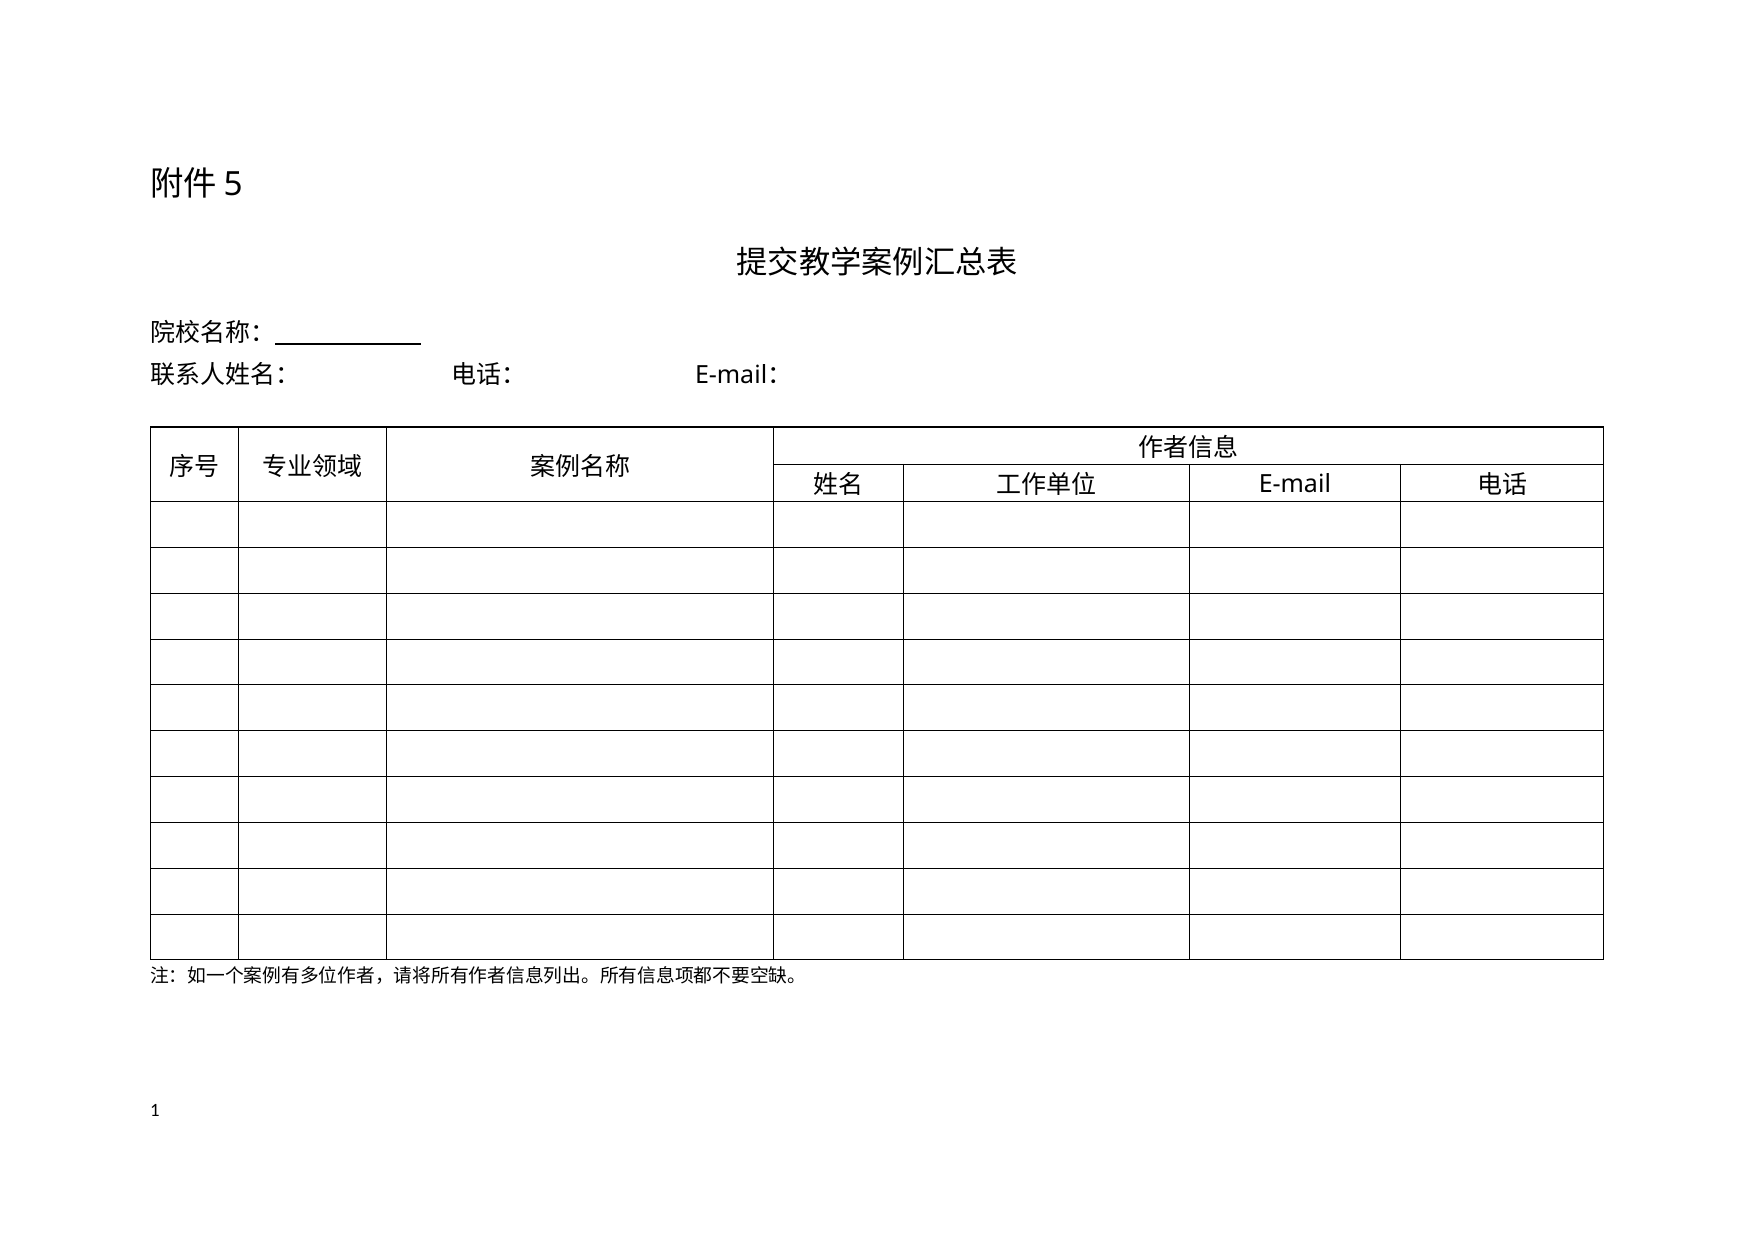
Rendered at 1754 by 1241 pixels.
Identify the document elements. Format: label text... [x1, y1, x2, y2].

table_cell [1401, 869, 1603, 913]
table_cell [904, 685, 1189, 730]
table_cell [1190, 823, 1400, 868]
table_cell [1190, 502, 1400, 547]
table_cell [904, 915, 1189, 959]
table_cell [1190, 640, 1400, 684]
table_cell [387, 869, 773, 913]
table_cell [774, 915, 903, 959]
table_cell [151, 731, 238, 776]
table_header 案例名称 [387, 428, 773, 501]
table_cell [1190, 869, 1400, 913]
table_cell [151, 548, 238, 593]
table_cell [774, 640, 903, 684]
table_cell [387, 594, 773, 638]
table_cell [1401, 777, 1603, 822]
table_cell [151, 915, 238, 959]
table_cell [239, 823, 386, 868]
table_cell [387, 915, 773, 959]
table_cell [387, 685, 773, 730]
table_cell [1401, 823, 1603, 868]
table_cell [1401, 731, 1603, 776]
table_cell [239, 685, 386, 730]
table_cell [151, 869, 238, 913]
table_cell [151, 823, 238, 868]
table_cell [151, 502, 238, 547]
table_cell [1401, 685, 1603, 730]
table_cell [151, 685, 238, 730]
table_cell [387, 548, 773, 593]
table_cell [1401, 502, 1603, 547]
table_cell 电话 [1401, 465, 1603, 501]
table_cell [1190, 777, 1400, 822]
table_cell [1190, 548, 1400, 593]
table_cell [774, 869, 903, 913]
table_cell [239, 731, 386, 776]
table_cell [239, 594, 386, 638]
table_cell [904, 823, 1189, 868]
table_cell [387, 777, 773, 822]
table_cell 工作单位 [904, 465, 1189, 501]
table_cell [1190, 685, 1400, 730]
table_cell [774, 548, 903, 593]
table_cell [774, 823, 903, 868]
table_cell [239, 777, 386, 822]
table_cell [774, 502, 903, 547]
table_cell [239, 640, 386, 684]
table_cell [151, 777, 238, 822]
table_cell [904, 502, 1189, 547]
table_cell [774, 731, 903, 776]
table_cell [239, 915, 386, 959]
text 院校名称： [150, 312, 1604, 349]
table_cell [774, 685, 903, 730]
table_header 专业领域 [239, 428, 386, 501]
table_cell [904, 731, 1189, 776]
table_header 作者信息 [774, 428, 1603, 464]
table_cell [904, 777, 1189, 822]
table_cell [387, 731, 773, 776]
table_cell [387, 502, 773, 547]
table_cell [239, 502, 386, 547]
table_cell [239, 548, 386, 593]
table_cell [151, 640, 238, 684]
table_cell [1401, 548, 1603, 593]
table_cell [1401, 915, 1603, 959]
table_cell [387, 640, 773, 684]
table_cell [1401, 594, 1603, 638]
text 提交教学案例汇总表 [150, 237, 1604, 282]
table_cell [904, 869, 1189, 913]
text 附件5 [150, 150, 1604, 206]
table_cell E-mail [1190, 465, 1400, 501]
table_cell [1401, 640, 1603, 684]
table_cell [1190, 731, 1400, 776]
table_cell [774, 777, 903, 822]
table_cell [1190, 915, 1400, 959]
table_cell [239, 869, 386, 913]
table_header 序号 [151, 428, 238, 501]
table_cell [904, 594, 1189, 638]
text 联系人姓名： 电话： E-mail： [150, 354, 1604, 390]
table_cell [904, 548, 1189, 593]
text 注：如一个案例有多位作者，请将所有作者信息列出。所有信息项都不要空缺。 [150, 960, 1604, 987]
table_cell 姓名 [774, 465, 903, 501]
table_cell [1190, 594, 1400, 638]
table_cell [774, 594, 903, 638]
table_cell [387, 823, 773, 868]
table_cell [904, 640, 1189, 684]
table_cell [151, 594, 238, 638]
